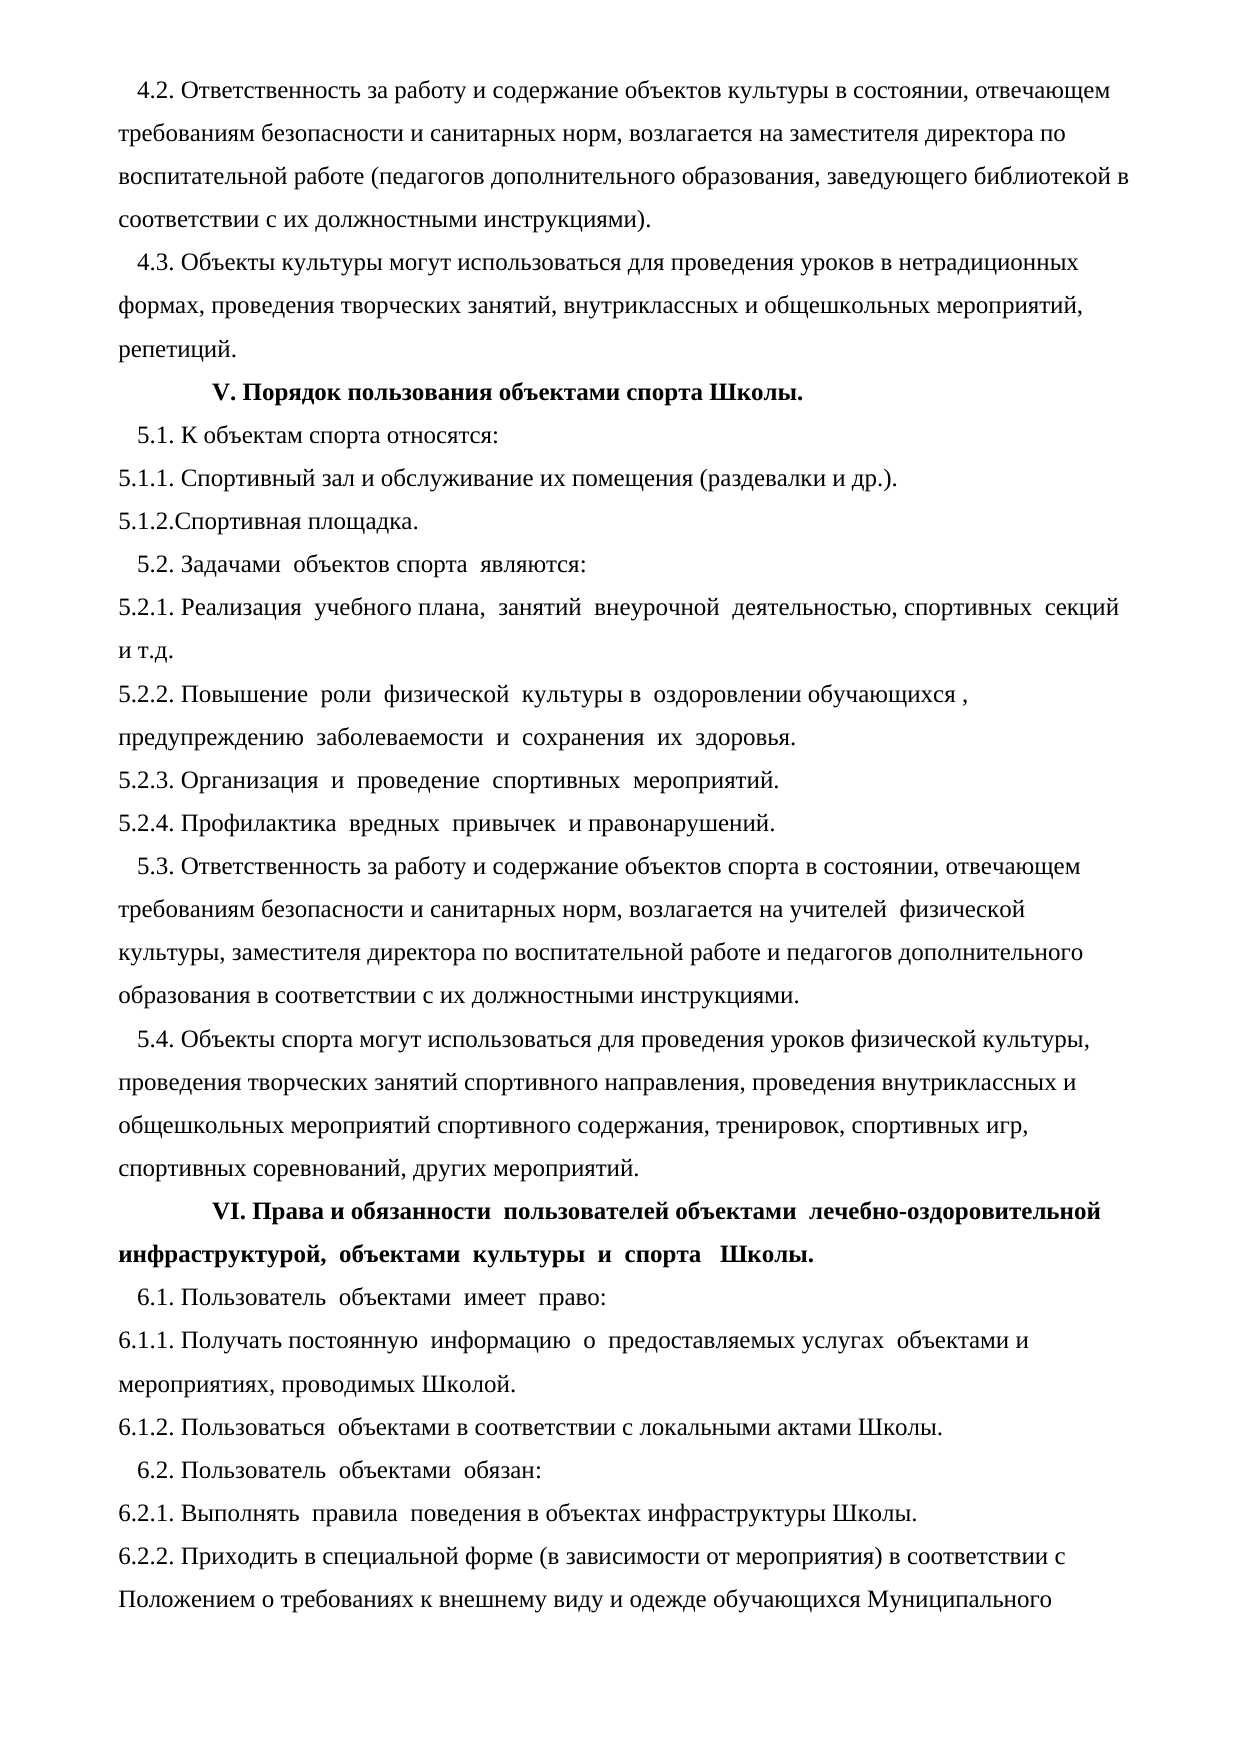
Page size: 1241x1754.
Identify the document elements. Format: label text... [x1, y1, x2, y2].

text 6.2. Пользователь объектами обязан: [118, 1455, 1137, 1484]
text 6.1.1. Получать постоянную информацию о предоставляемых услугах объектами и мероприятиях, проводимых Школой. [118, 1326, 1137, 1397]
text 5.1.2.Спортивная площадка. [118, 506, 1137, 535]
text 4.3. Объекты культуры могут использоваться для проведения уроков в нетрадиционных формах, проведения творческих занятий, внутриклассных и общешкольных мероприятий, репетиций. [118, 247, 1137, 362]
text 5.2.4. Профилактика вредных привычек и правонарушений. [118, 808, 1137, 837]
text VІ. Права и обязанности пользователей объектами лечебно-оздоровительной инфраструктурой, объектами культуры и спорта Школы. [118, 1196, 1137, 1268]
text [118, 1541, 1137, 1613]
text 5.2.1. Реализация учебного плана, занятий внеурочной деятельностью, спортивных секций и т.д. [118, 592, 1137, 664]
text 5.3. Ответственность за работу и содержание объектов спорта в состоянии, отвечающем требованиям безопасности и санитарных норм, возлагается на учителей физической культуры, заместителя директора по воспитательной работе и педагогов дополнительного образования в соответствии с их должностными инструкциями. [118, 851, 1137, 1009]
text 5.2.3. Организация и проведение спортивных мероприятий. [118, 765, 1137, 794]
text 5.1. К объектам спорта относятся: [118, 420, 1137, 449]
text 6.1.2. Пользоваться объектами в соответствии с локальными актами Школы. [118, 1412, 1137, 1441]
text 5.2.2. Повышение роли физической культуры в оздоровлении обучающихся , предупреждению заболеваемости и сохранения их здоровья. [118, 679, 1137, 751]
text 5.1.1. Спортивный зал и обслуживание их помещения (раздевалки и др.). [118, 463, 1137, 492]
text 6.1. Пользователь объектами имеет право: [118, 1282, 1137, 1311]
text 5.4. Объекты спорта могут использоваться для проведения уроков физической культуры, проведения творческих занятий спортивного направления, проведения внутриклассных и общешкольных мероприятий спортивного содержания, тренировок, спортивных игр, спортивных соревнований, других мероприятий. [118, 1024, 1137, 1182]
text 4.2. Ответственность за работу и содержание объектов культуры в состоянии, отвечающем требованиям безопасности и санитарных норм, возлагается на заместителя директора по воспитательной работе (педагогов дополнительного образования, заведующего библиотекой в соответствии с их должностными инструкциями). [118, 75, 1137, 233]
text V. Порядок пользования объектами спорта Школы. [118, 377, 1137, 406]
text 5.2. Задачами объектов спорта являются: [118, 549, 1137, 578]
text 6.2.1. Выполнять правила поведения в объектах инфраструктуры Школы. [118, 1498, 1137, 1527]
